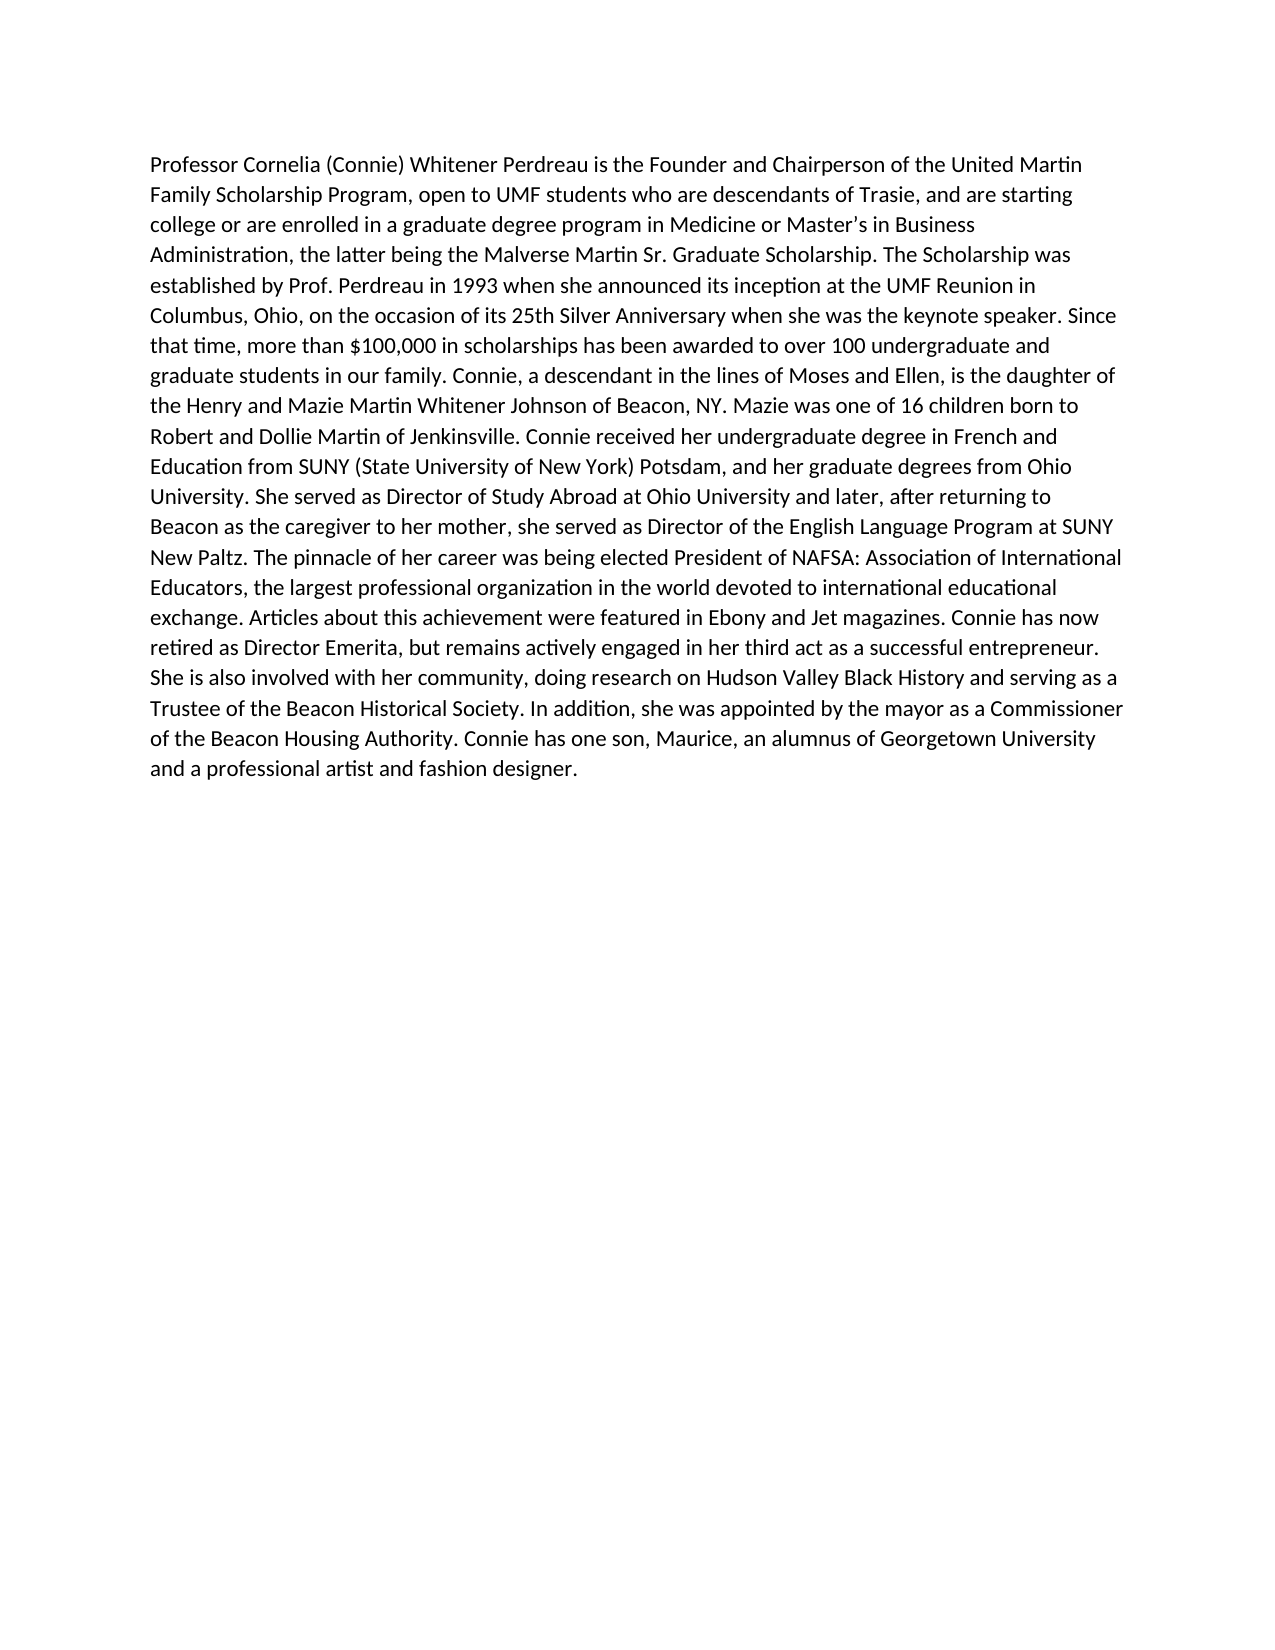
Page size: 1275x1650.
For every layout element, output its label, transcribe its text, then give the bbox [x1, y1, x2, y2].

text Professor Cornelia (Connie) Whitener Perdreau is the Founder and Chairperson of the United Martin Family Scholarship Program, open to UMF students who are descendants of Trasie, and are starting college or are enrolled in a graduate degree program in Medicine or Master’s in Business Administration, the latter being the Malverse Martin Sr. Graduate Scholarship. The Scholarship was established by Prof. Perdreau in 1993 when she announced its inception at the UMF Reunion in Columbus, Ohio, on the occasion of its 25th Silver Anniversary when she was the keynote speaker. Since that time, more than $100,000 in scholarships has been awarded to over 100 undergraduate and graduate students in our family. Connie, a descendant in the lines of Moses and Ellen, is the daughter of the Henry and Mazie Martin Whitener Johnson of Beacon, NY. Mazie was one of 16 children born to Robert and Dollie Martin of Jenkinsville. Connie received her undergraduate degree in French and Education from SUNY (State University of New York) Potsdam, and her graduate degrees from Ohio University. She served as Director of Study Abroad at Ohio University and later, after returning to Beacon as the caregiver to her mother, she served as Director of the English Language Program at SUNY New Paltz. The pinnacle of her career was being elected President of NAFSA: Association of International Educators, the largest professional organization in the world devoted to international educational exchange. Articles about this achievement were featured in Ebony and Jet magazines. Connie has now retired as Director Emerita, but remains actively engaged in her third act as a successful entrepreneur. She is also involved with her community, doing research on Hudson Valley Black History and serving as a Trustee of the Beacon Historical Society. In addition, she was appointed by the mayor as a Commissioner of the Beacon Housing Authority. Connie has one son, Maurice, an alumnus of Georgetown University and a professional artist and fashion designer. [150, 150, 1125, 782]
